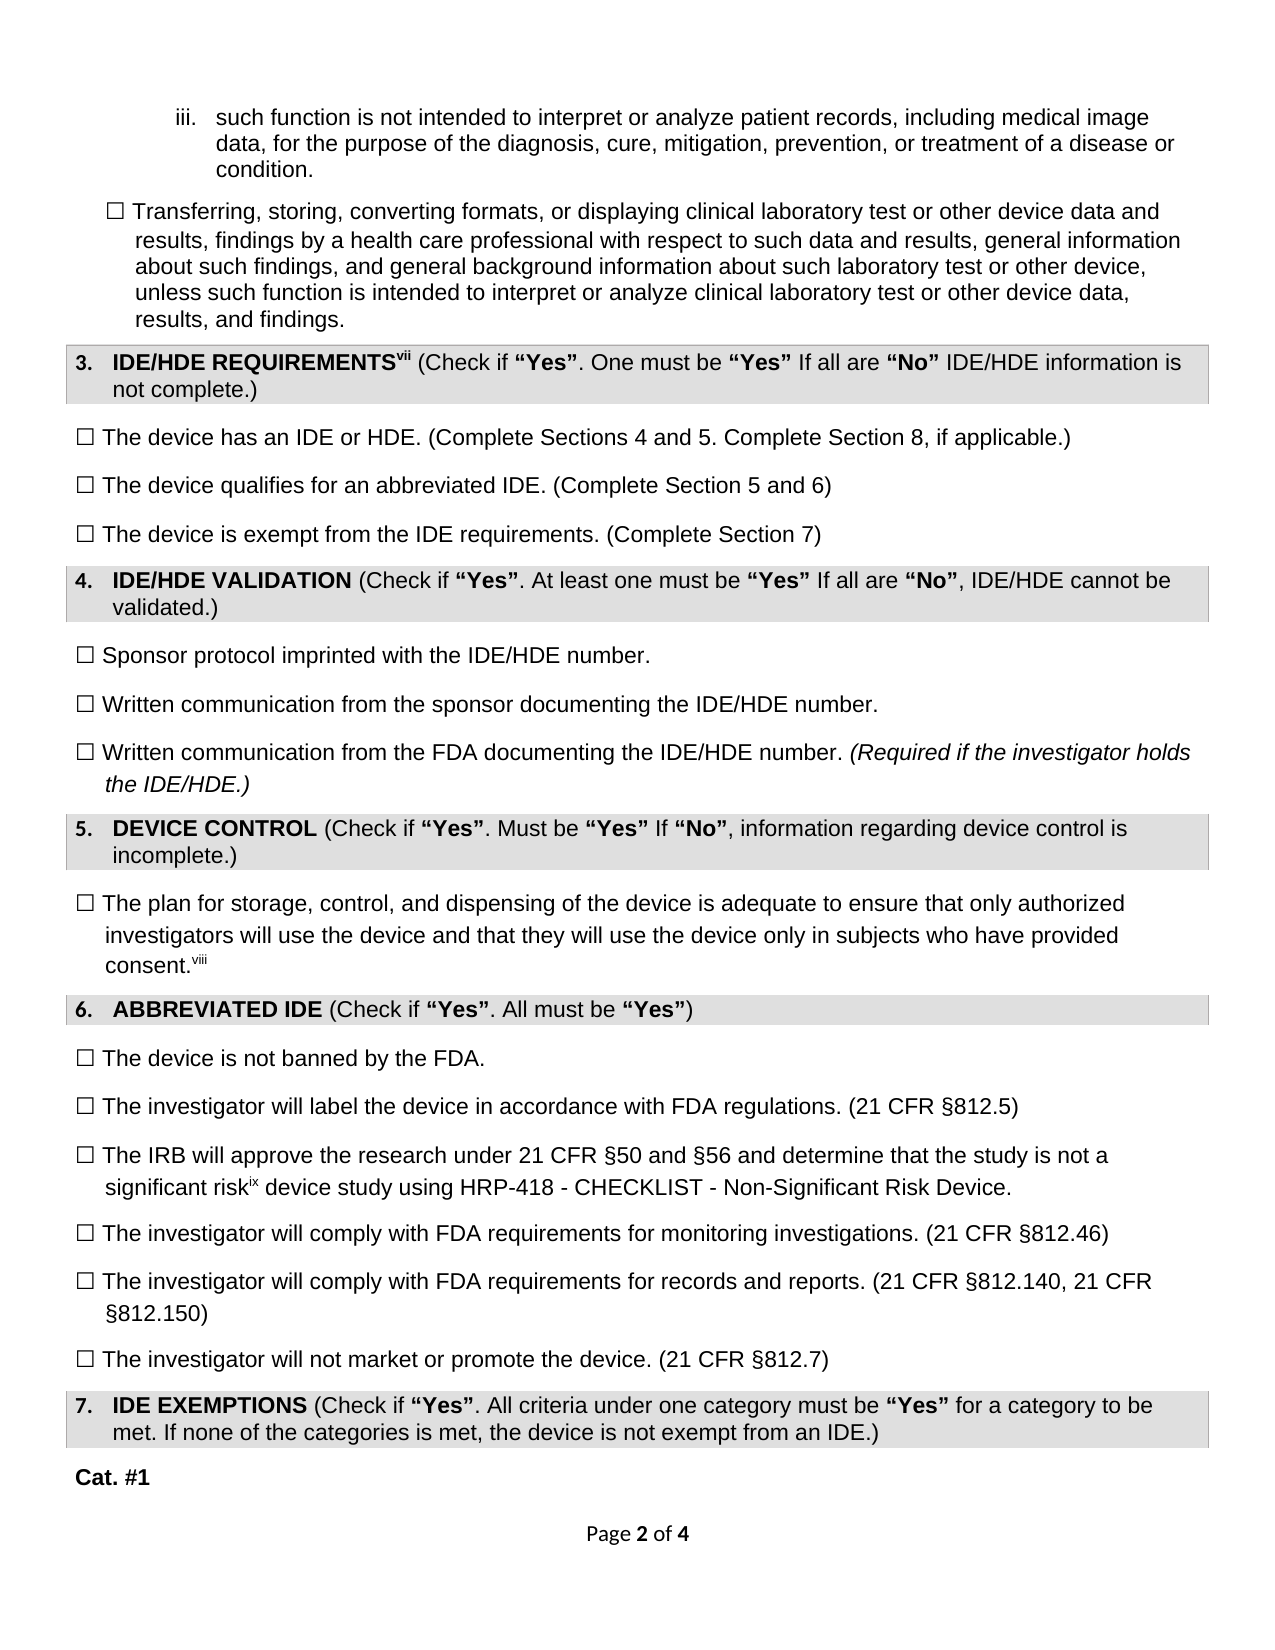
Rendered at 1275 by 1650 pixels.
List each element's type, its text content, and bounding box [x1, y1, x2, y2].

list IDE/HDE VALIDATION (Check if “Yes”. At least one must be “Yes” If all are “No”, IDE/HDE cannot be validated.) [67, 566, 1208, 622]
text The IRB will approve the research under 21 CFR §50 and §56 and determine that the study is not a significant risk device study using HRP-418 - CHECKLIST - Non-Significant Risk Device. [75, 1139, 1200, 1200]
list DEVICE CONTROL (Check if “Yes”. Must be “Yes” If “No”, information regarding device control is incomplete.) [67, 814, 1208, 870]
text The investigator will label the device in accordance with FDA regulations. (21 CFR §812.5) [75, 1090, 1200, 1121]
text The plan for storage, control, and dispensing of the device is adequate to ensure that only authorized investigators will use the device and that they will use the device only in subjects who have provided consent. [75, 887, 1200, 979]
text Sponsor protocol imprinted with the IDE/HDE number. [75, 639, 1200, 670]
text The device has an IDE or HDE. (Complete Sections 4 and 5. Complete Section 8, if applicable.) [75, 421, 1200, 452]
list ABBREVIATED IDE (Check if “Yes”. All must be “Yes”) [67, 995, 1208, 1025]
text The investigator will not market or promote the device. (21 CFR §812.7) [75, 1343, 1200, 1374]
text The device is not banned by the FDA. [75, 1042, 1200, 1073]
list IDE EXEMPTIONS (Check if “Yes”. All criteria under one category must be “Yes” for a category to be met. If none of the categories is met, the device is not exempt from an IDE.) [67, 1391, 1208, 1448]
list IDE/HDE REQUIREMENTS (Check if “Yes”. One must be “Yes” If all are “No” IDE/HDE information is not complete.) [67, 346, 1208, 404]
text Cat. #1 [75, 1464, 1200, 1491]
list such function is not intended to interpret or analyze patient records, including medical image data, for the purpose of the diagnosis, cure, mitigation, prevention, or treatment of a disease or condition. [197, 104, 1200, 183]
text Written communication from the FDA documenting the IDE/HDE number. (Required if the investigator holds the IDE/HDE.) [75, 736, 1200, 797]
text The investigator will comply with FDA requirements for monitoring investigations. (21 CFR §812.46) [75, 1216, 1200, 1248]
text Written communication from the sponsor documenting the IDE/HDE number. [75, 688, 1200, 719]
text The investigator will comply with FDA requirements for records and reports. (21 CFR §812.140, 21 CFR §812.150) [75, 1265, 1200, 1326]
text The device is exempt from the IDE requirements. (Complete Section 7) [75, 518, 1200, 549]
text Transferring, storing, converting formats, or displaying clinical laboratory test or other device data and results, findings by a health care professional with respect to such data and results, general information about such findings, and general background information about such laboratory test or other device, unless such function is intended to interpret or analyze clinical laboratory test or other device data, results, and findings. [105, 195, 1200, 332]
text The device qualifies for an abbreviated IDE. (Complete Section 5 and 6) [75, 469, 1200, 500]
